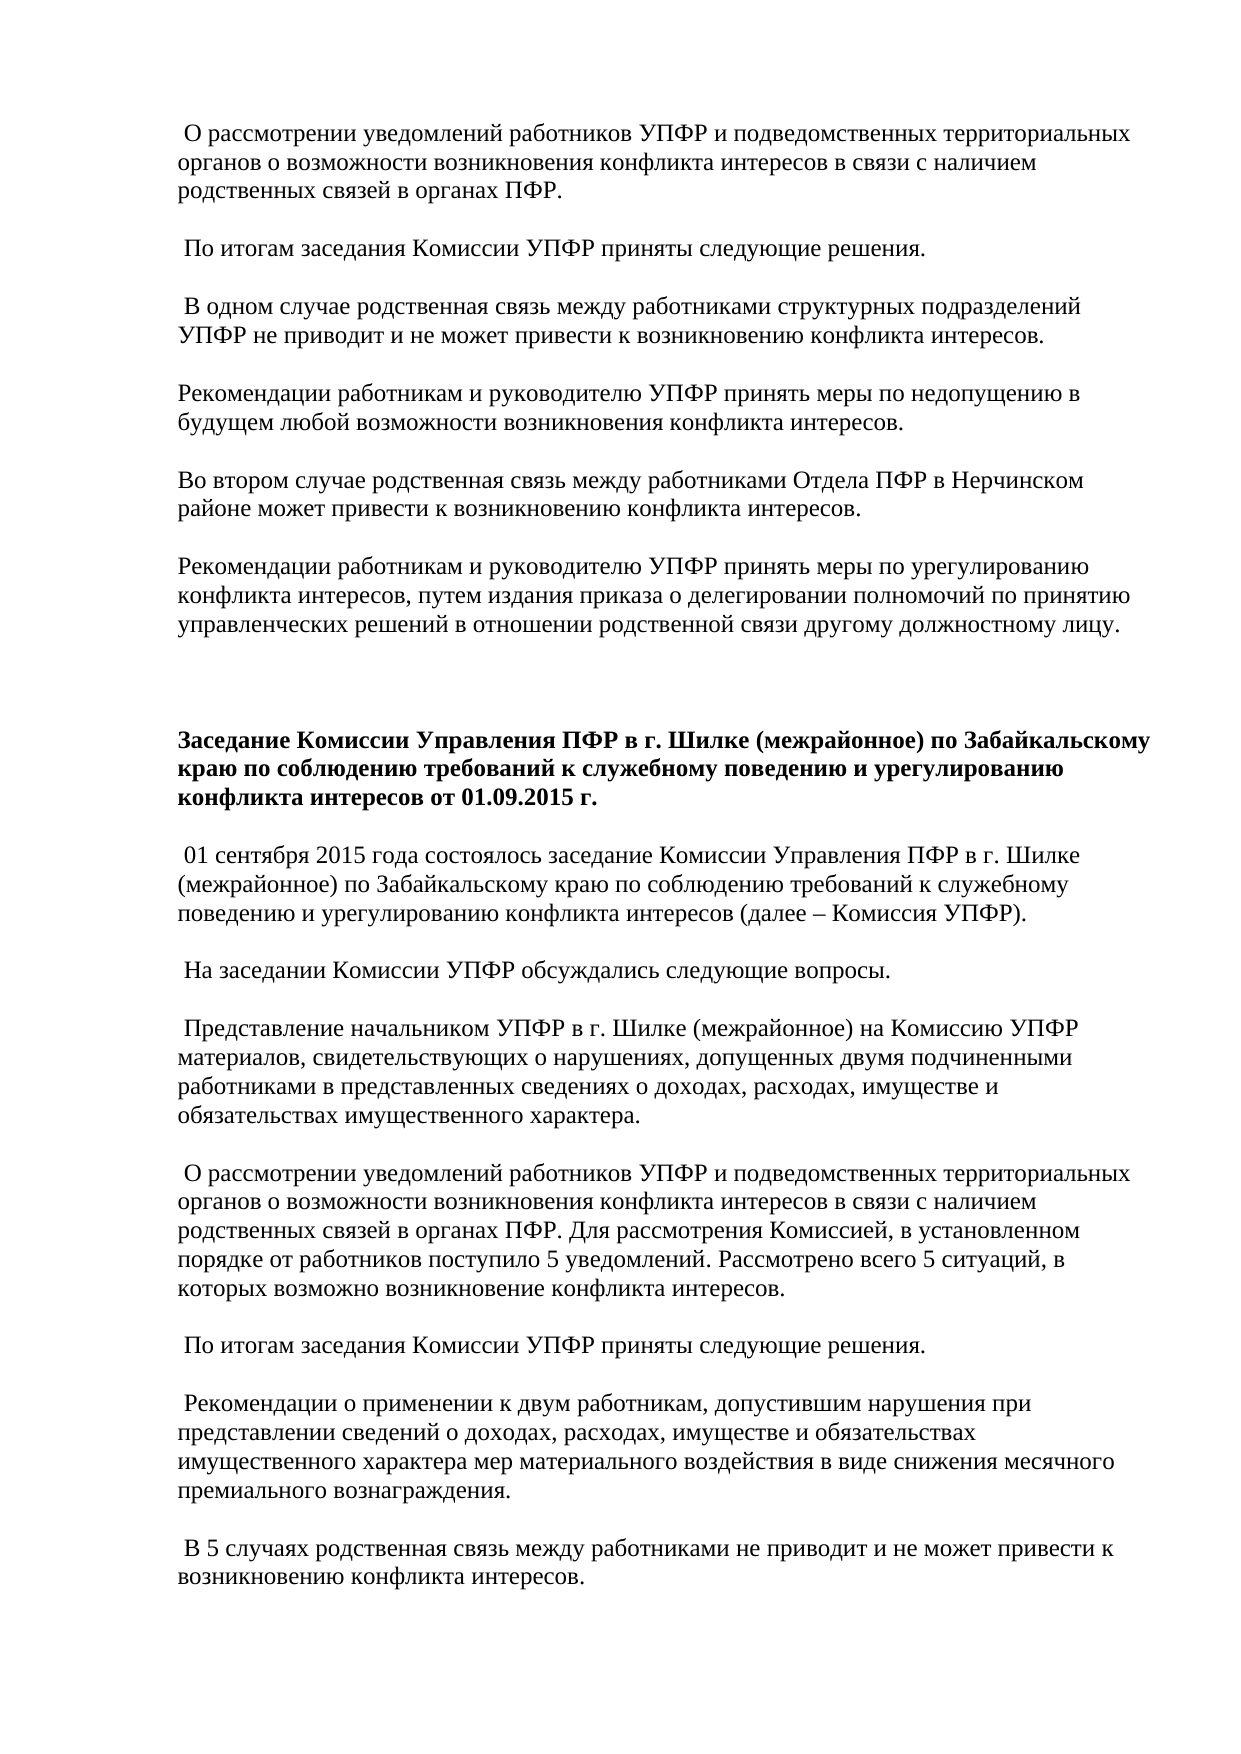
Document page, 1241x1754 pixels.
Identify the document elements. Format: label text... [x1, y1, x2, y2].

text О рассмотрении уведомлений работников УПФР и подведомственных территориальных органов о возможности возникновения конфликта интересов в связи с наличием родственных связей в органах ПФР. Для рассмотрения Комиссией, в установленном порядке от работников поступило 5 уведомлений. Рассмотрено всего 5 ситуаций, в которых возможно возникновение конфликта интересов. [177, 1158, 1152, 1301]
text По итогам заседания Комиссии УПФР приняты следующие решения. [177, 1331, 1152, 1359]
text О рассмотрении уведомлений работников УПФР и подведомственных территориальных органов о возможности возникновения конфликта интересов в связи с наличием родственных связей в органах ПФР. [177, 118, 1152, 204]
text Рекомендации о применении к двум работникам, допустившим нарушения при представлении сведений о доходах, расходах, имуществе и обязательствах имущественного характера мер материального воздействия в виде снижения месячного премиального вознаграждения. [177, 1388, 1152, 1503]
text На заседании Комиссии УПФР обсуждались следующие вопросы. [177, 956, 1152, 984]
text Рекомендации работникам и руководителю УПФР принять меры по недопущению в будущем любой возможности возникновения конфликта интересов. [177, 378, 1152, 436]
text Заседание Комиссии Управления ПФР в г. Шилке (межрайонное) по Забайкальскому краю по соблюдению требований к служебному поведению и урегулированию конфликта интересов от 01.09.2015 г. [177, 725, 1152, 811]
text 01 сентября 2015 года состоялось заседание Комиссии Управления ПФР в г. Шилке (межрайонное) по Забайкальскому краю по соблюдению требований к служебному поведению и урегулированию конфликта интересов (далее – Комиссия УПФР). [177, 840, 1152, 926]
text Рекомендации работникам и руководителю УПФР принять меры по урегулированию конфликта интересов, путем издания приказа о делегировании полномочий по принятию управленческих решений в отношении родственной связи другому должностному лицу. [177, 551, 1152, 638]
text В 5 случаях родственная связь между работниками не приводит и не может привести к возникновению конфликта интересов. [177, 1533, 1152, 1590]
text Во втором случае родственная связь между работниками Отдела ПФР в Нерчинском районе может привести к возникновению конфликта интересов. [177, 465, 1152, 522]
text По итогам заседания Комиссии УПФР приняты следующие решения. [177, 233, 1152, 262]
text В одном случае родственная связь между работниками структурных подразделений УПФР не приводит и не может привести к возникновению конфликта интересов. [177, 291, 1152, 349]
text Представление начальником УПФР в г. Шилке (межрайонное) на Комиссию УПФР материалов, свидетельствующих о нарушениях, допущенных двумя подчиненными работниками в представленных сведениях о доходах, расходах, имуществе и обязательствах имущественного характера. [177, 1013, 1152, 1128]
